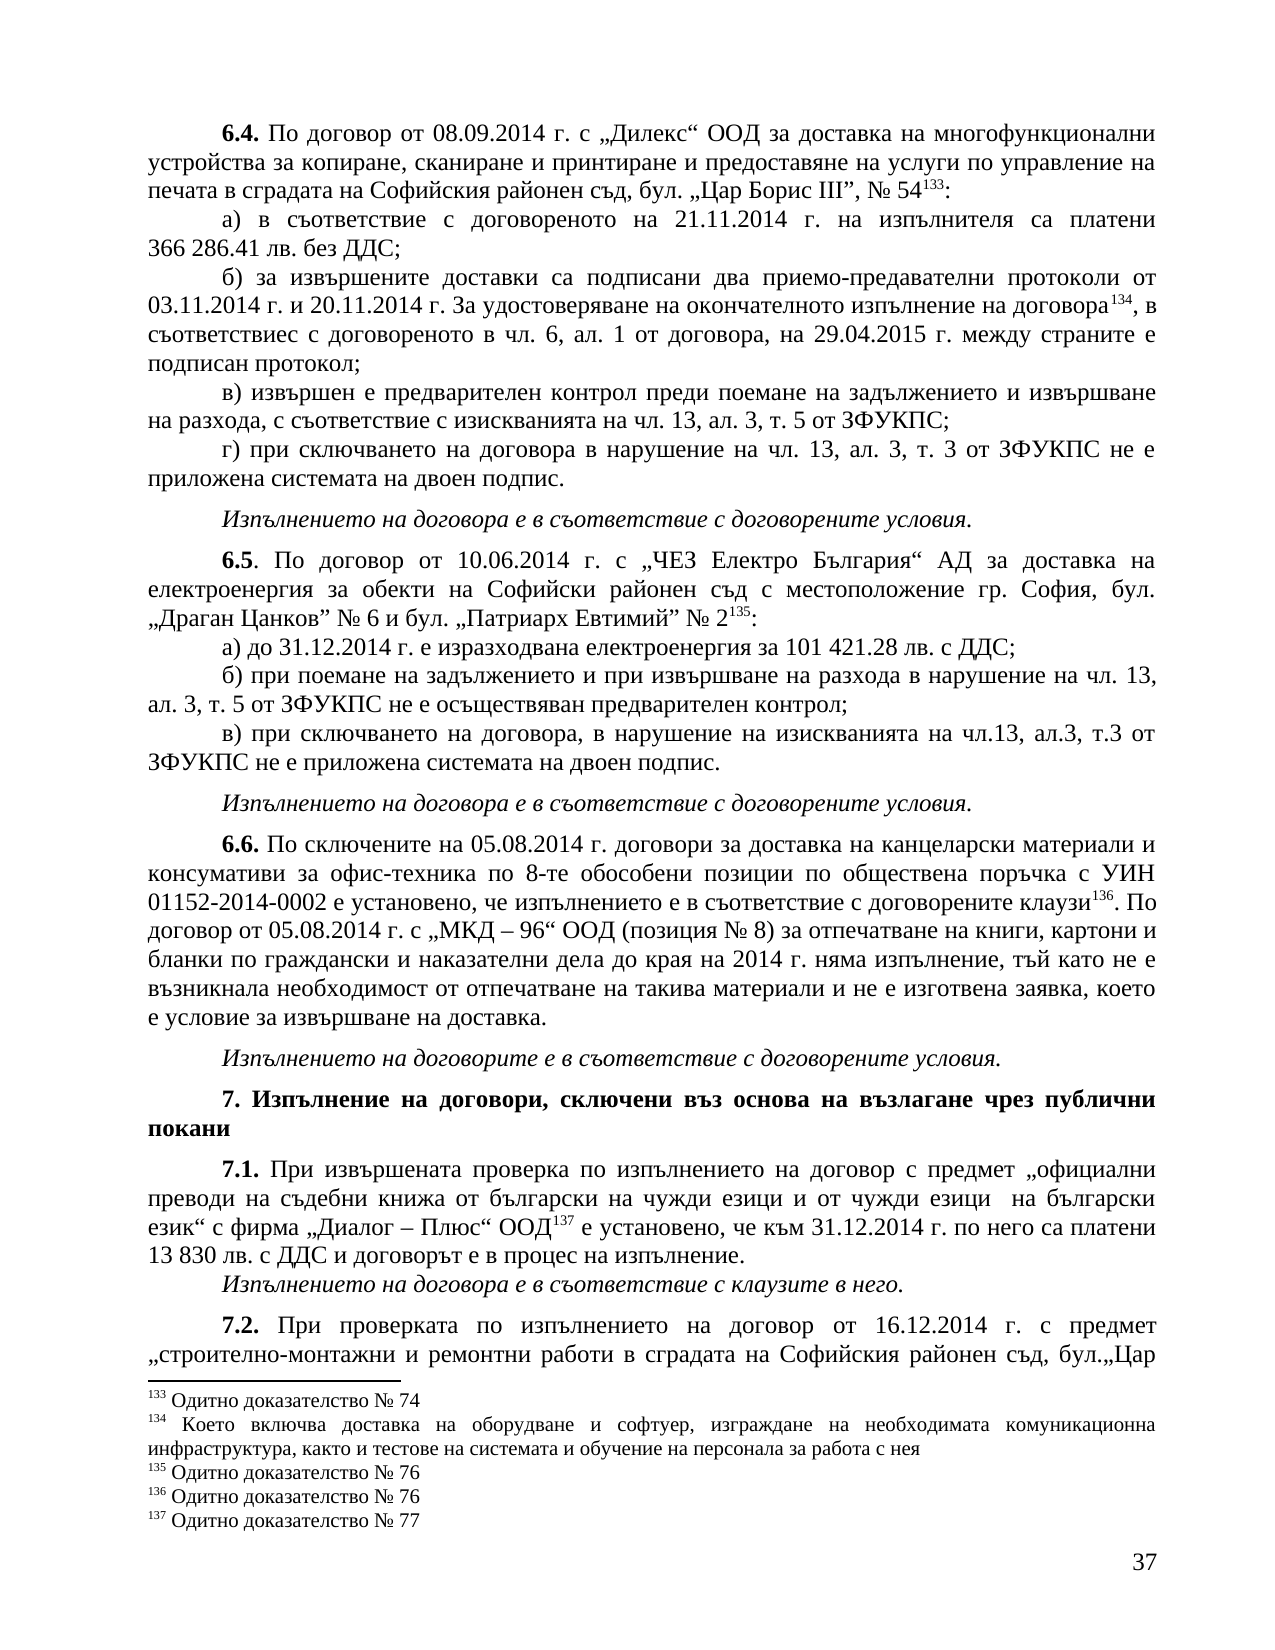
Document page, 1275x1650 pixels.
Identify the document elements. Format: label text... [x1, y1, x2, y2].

text 6.4. По договор от 08.09.2014 г. с „Дилекс“ ООД за доставка на многофункционални устройства за копиране, сканиране и принтиране и предоставяне на услуги по управление на печата в сградата на Софийския районен съд, бул. „Цар Борис III”, № 54: [148, 118, 1157, 204]
text в) при сключването на договора, в нарушение на изискванията на чл.13, ал.3, т.3 от ЗФУКПС не е приложена системата на двоен подпис. [148, 718, 1157, 776]
text а) в съответствие с договореното на 21.11.2014 г. на изпълнителя са платени 366 286.41 лв. без ДДС; [148, 204, 1157, 262]
text а) до 31.12.2014 г. е изразходвана електроенергия за 101 421.28 лв. с ДДС; [148, 632, 1157, 661]
text 6.6. По сключените на 05.08.2014 г. договори за доставка на канцеларски материали и консумативи за офис-техника по 8-те обособени позиции по обществена поръчка с УИН 01152-2014-0002 е установено, че изпълнението е в съответствие с договорените клаузи. По договор от 05.08.2014 г. с „МКД – 96“ ООД (позиция № 8) за отпечатване на книги, картони и бланки по граждански и наказателни дела до края на 2014 г. няма изпълнение, тъй като не е възникнала необходимост от отпечатване на такива материали и не е изготвена заявка, което е условие за извършване на доставка. [148, 944, 1157, 1031]
text 6.5. По договор от 10.06.2014 г. с „ЧЕЗ Електро България“ АД за доставка на електроенергия за обекти на Софийски районен съд с местоположение гр. София, бул. „Драган Цанков” № 6 и бул. „Патриарх Евтимий” № 2: [148, 546, 1157, 632]
text 7.1. При извършената проверка по изпълнението на договор с предмет „официални преводи на съдебни книжа от български на чужди езици и от чужди езици на български език“ с фирма „Диалог – Плюс“ ООД е установено, че към 31.12.2014 г. по него са платени 13 830 лв. с ДДС и договорът е в процес на изпълнение. [148, 1154, 1157, 1269]
text б) при поемане на задължението и при извършване на разхода в нарушение на чл. 13, ал. 3, т. 5 от ЗФУКПС не е осъществяван предварителен контрол; [148, 661, 1157, 718]
text в) извършен е предварителен контрол преди поемане на задължението и извършване на разхода, с съответствие с изискванията на чл. 13, ал. 3, т. 5 от ЗФУКПС; [148, 377, 1157, 434]
text Изпълнението на договора е в съответствие с клаузите в него. [148, 1269, 1157, 1298]
text Изпълнението на договора е в съответствие с договорените условия. [148, 788, 1157, 817]
text 6.6. По сключените на 05.08.2014 г. договори за доставка на канцеларски материали и консумативи за офис-техника по 8-те обособени позиции по обществена поръчка с УИН 01152-2014-0002 е установено, че изпълнението е в съответствие с договорените клаузи. По договор от 05.08.2014 г. с „МКД – 96“ ООД (позиция № 8) за отпечатване на книги, картони и бланки по граждански и наказателни дела до края на 2014 г. няма изпълнение, тъй като не е възникнала необходимост от отпечатване на такива материали и не е изготвена заявка, което е условие за извършване на доставка. [148, 829, 1157, 916]
text 7. Изпълнение на договори, сключени въз основа на възлагане чрез публични покани [148, 1084, 1157, 1142]
text Изпълнението на договора е в съответствие с договорените условия. [148, 504, 1157, 533]
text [148, 1311, 1157, 1368]
text Изпълнението на договорите е в съответствие с договорените условия. [148, 1043, 1157, 1072]
text г) при сключването на договора в нарушение на чл. 13, ал. 3, т. 3 от ЗФУКПС не е приложена системата на двоен подпис. [148, 434, 1157, 492]
text б) за извършените доставки са подписани два приемо-предавателни протоколи от 03.11.2014 г. и 20.11.2014 г. За удостоверяване на окончателното изпълнение на договора, в съответствиес с договореното в чл. 6, ал. 1 от договора, на 29.04.2015 г. между страните е подписан протокол; [148, 262, 1157, 377]
